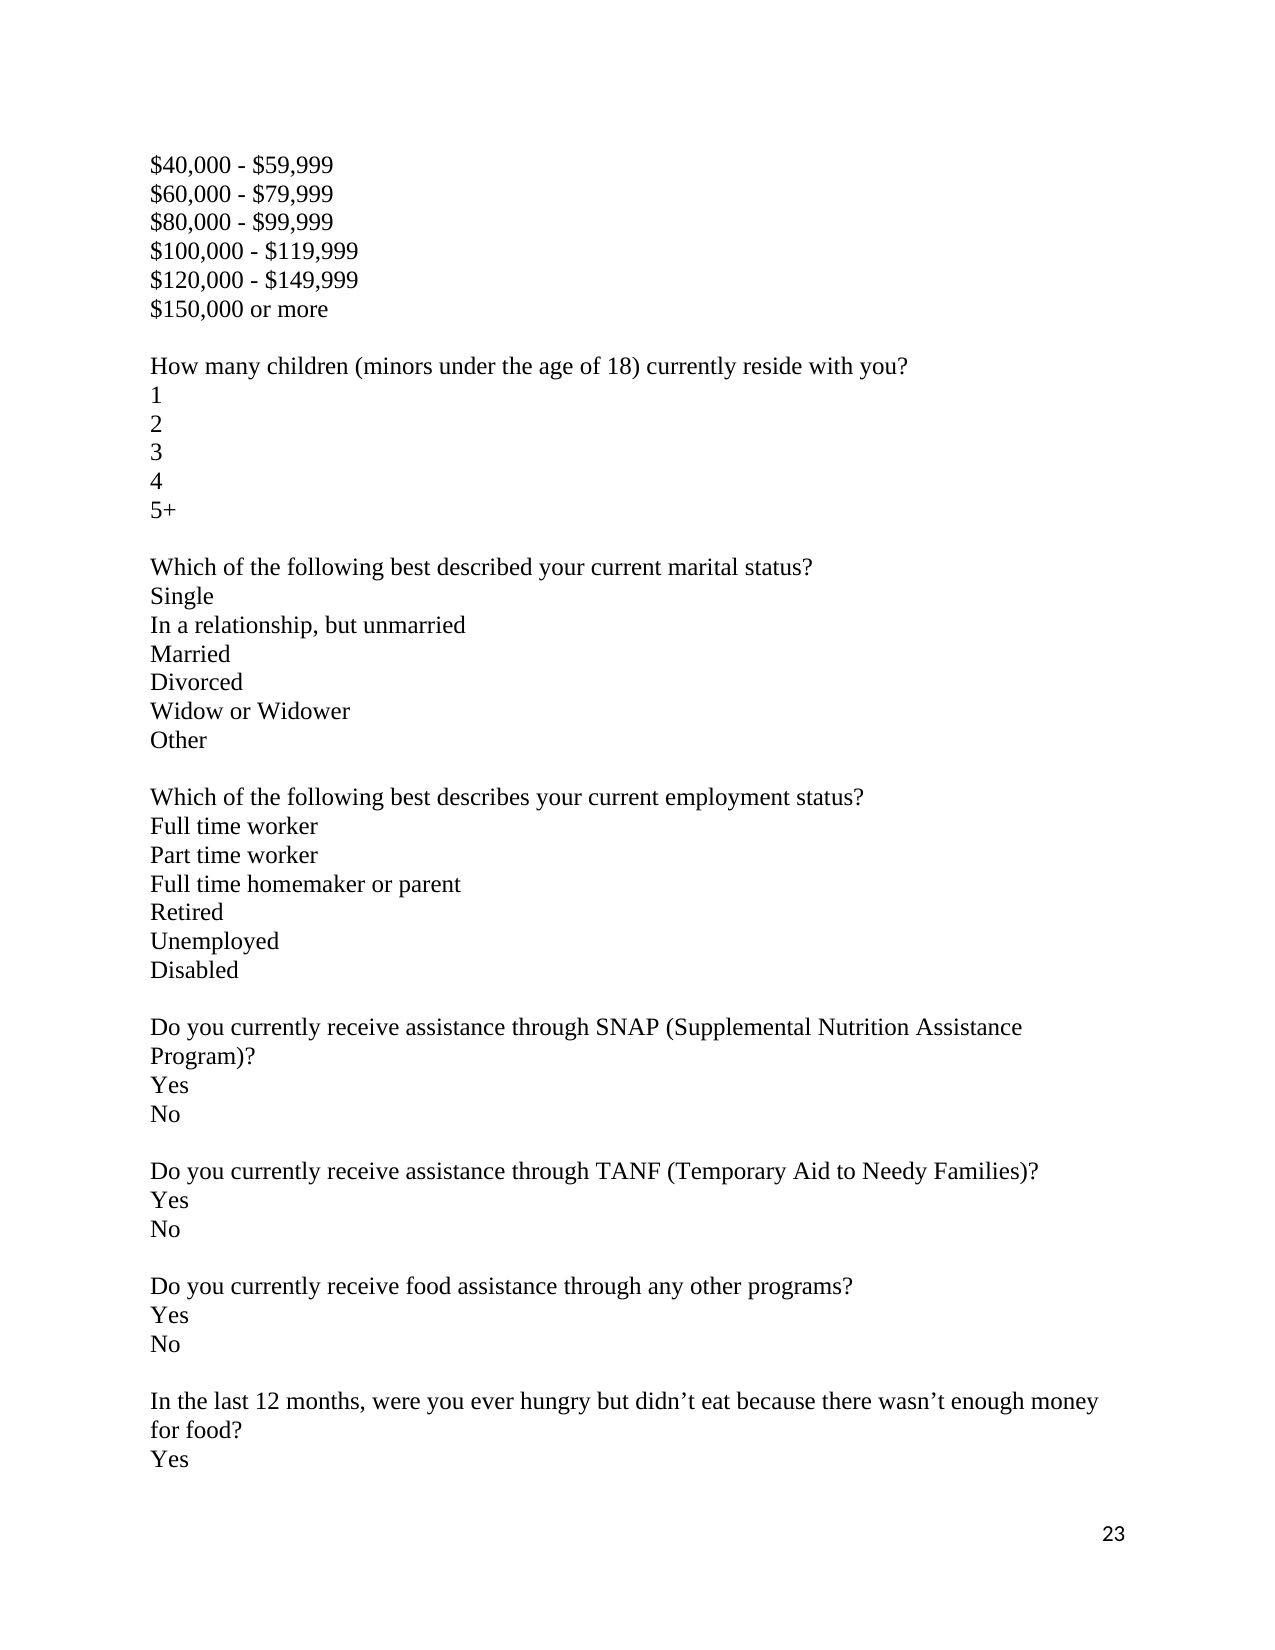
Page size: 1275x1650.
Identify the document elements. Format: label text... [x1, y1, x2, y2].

text No [150, 1099, 1125, 1127]
text How many children (minors under the age of 18) currently reside with you? [150, 351, 1125, 380]
text Yes [150, 1070, 1125, 1099]
text $80,000 - $99,999 [150, 207, 1125, 236]
text Yes [150, 1444, 1125, 1472]
text Married [150, 639, 1125, 667]
text Yes [150, 1185, 1125, 1214]
text 2 [150, 409, 1125, 437]
text Unemployed [150, 926, 1125, 955]
text $100,000 - $119,999 [150, 236, 1125, 265]
text 4 [150, 466, 1125, 495]
text No [150, 1214, 1125, 1242]
text 3 [150, 437, 1125, 466]
text Yes [150, 1300, 1125, 1329]
text Widow or Widower [150, 696, 1125, 725]
text In a relationship, but unmarried [150, 610, 1125, 639]
text Disabled [150, 955, 1125, 984]
text Which of the following best described your current marital status? [150, 552, 1125, 581]
text Part time worker [150, 840, 1125, 869]
text $120,000 - $149,999 [150, 265, 1125, 294]
text Full time worker [150, 811, 1125, 840]
text Do you currently receive food assistance through any other programs? [150, 1271, 1125, 1300]
text Retired [150, 897, 1125, 926]
text Single [150, 581, 1125, 610]
text Do you currently receive assistance through TANF (Temporary Aid to Needy Families)? [150, 1156, 1125, 1185]
text Which of the following best describes your current employment status? [150, 782, 1125, 811]
text No [150, 1329, 1125, 1357]
text In the last 12 months, were you ever hungry but didn’t eat because there wasn’t enough money for food? [150, 1386, 1125, 1444]
text 5+ [150, 495, 1125, 524]
text Divorced [150, 667, 1125, 696]
text $150,000 or more [150, 294, 1125, 322]
text Full time homemaker or parent [150, 869, 1125, 897]
text $60,000 - $79,999 [150, 179, 1125, 207]
text 1 [150, 380, 1125, 409]
text Do you currently receive assistance through SNAP (Supplemental Nutrition Assistance Program)? [150, 1012, 1125, 1070]
text Other [150, 725, 1125, 754]
text $40,000 - $59,999 [150, 150, 1125, 179]
